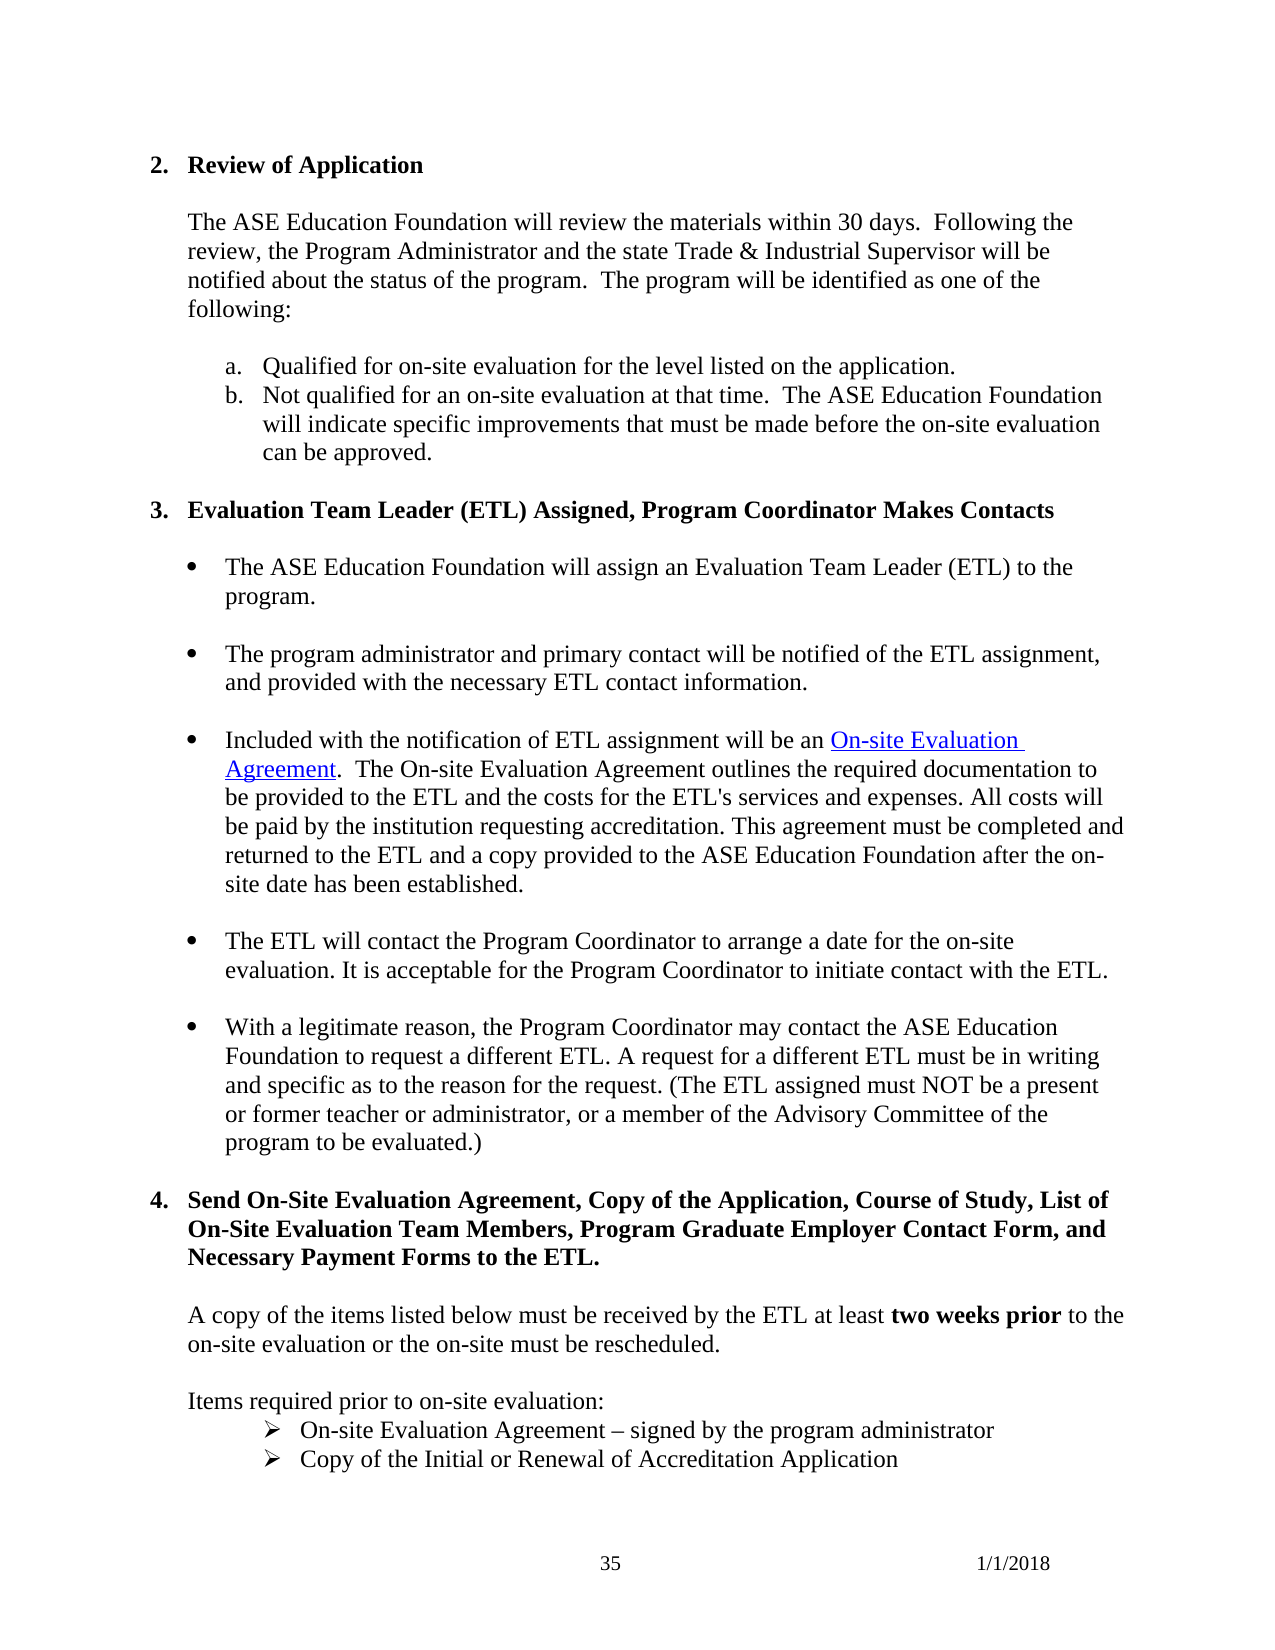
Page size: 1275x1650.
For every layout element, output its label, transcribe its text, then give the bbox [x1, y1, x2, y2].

text The ASE Education Foundation will review the materials within 30 days. Following the review, the Program Administrator and the state Trade & Industrial Supervisor will be notified about the status of the program. The program will be identified as one of the following: [187, 207, 1125, 322]
text a. Qualified for on-site evaluation for the level listed on the application. [225, 351, 1125, 380]
list The program administrator and primary contact will be notified of the ETL assignment, and provided with the necessary ETL contact information. [187, 639, 1125, 696]
list On-site Evaluation Agreement – signed by the program administrator [262, 1415, 1125, 1444]
list Review of Application [150, 150, 1125, 179]
list The ETL will contact the Program Coordinator to arrange a date for the on-site evaluation. It is acceptable for the Program Coordinator to initiate contact with the ETL. [187, 926, 1125, 984]
text b. Not qualified for an on-site evaluation at that time. The ASE Education Foundation will indicate specific improvements that must be made before the on-site evaluation can be approved. [225, 380, 1125, 466]
list The ASE Education Foundation will assign an Evaluation Team Leader (ETL) to the program. [187, 552, 1125, 610]
list With a legitimate reason, the Program Coordinator may contact the ASE Education Foundation to request a different ETL. A request for a different ETL must be in writing and specific as to the reason for the request. (The ETL assigned must NOT be a present or former teacher or administrator, or a member of the Advisory Committee of the program to be evaluated.) [187, 1012, 1125, 1156]
list Evaluation Team Leader (ETL) Assigned, Program Coordinator Makes Contacts [150, 495, 1125, 524]
text Items required prior to on-site evaluation: [150, 1386, 1125, 1415]
list Included with the notification of ETL assignment will be an On-site Evaluation Agreement. The On-site Evaluation Agreement outlines the required documentation to be provided to the ETL and the costs for the ETL's services and expenses. All costs will be paid by the institution requesting accreditation. This agreement must be completed and returned to the ETL and a copy provided to the ASE Education Foundation after the on-site date has been established. [187, 725, 1125, 897]
list Send On-Site Evaluation Agreement, Copy of the Application, Course of Study, List of On-Site Evaluation Team Members, Program Graduate Employer Contact Form, and Necessary Payment Forms to the ETL. [150, 1185, 1125, 1271]
text A copy of the items listed below must be received by the ETL at least two weeks prior to the on-site evaluation or the on-site must be rescheduled. [187, 1300, 1125, 1357]
list Copy of the Initial or Renewal of Accreditation Application [262, 1444, 1125, 1472]
